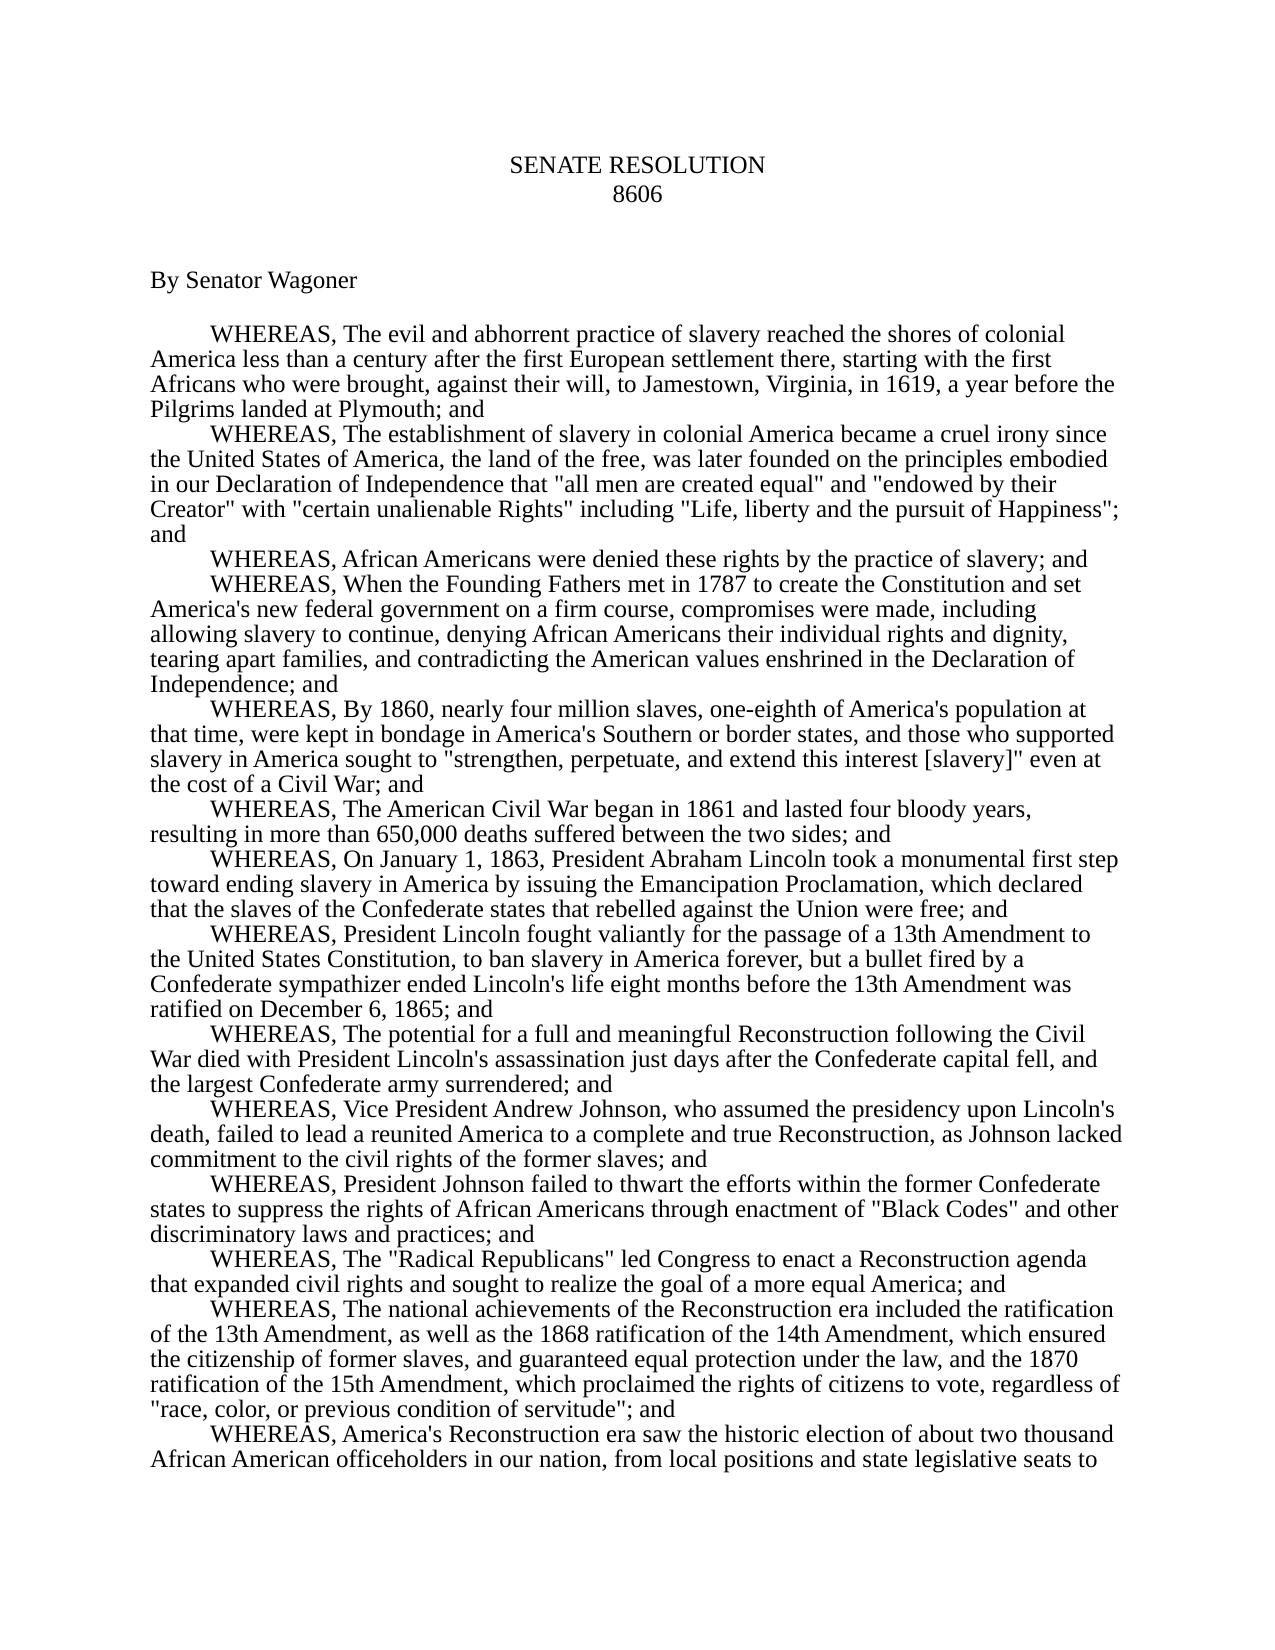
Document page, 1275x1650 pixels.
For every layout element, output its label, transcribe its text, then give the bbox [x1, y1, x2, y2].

text 8606 [150, 179, 1125, 207]
text WHEREAS, The potential for a full and meaningful Reconstruction following the Civil War died with President Lincoln's assassination just days after the Confederate capital fell, and the largest Confederate army surrendered; and [150, 1022, 1125, 1097]
text WHEREAS, By 1860, nearly four million slaves, one-eighth of America's population at that time, were kept in bondage in America's Southern or border states, and those who supported slavery in America sought to "strengthen, perpetuate, and extend this interest [slavery]" even at the cost of a Civil War; and [150, 697, 1125, 797]
text WHEREAS, The "Radical Republicans" led Congress to enact a Reconstruction agenda that expanded civil rights and sought to realize the goal of a more equal America; and [150, 1247, 1125, 1297]
text WHEREAS, The American Civil War began in 1861 and lasted four bloody years, resulting in more than 650,000 deaths suffered between the two sides; and [150, 797, 1125, 847]
text WHEREAS, President Lincoln fought valiantly for the passage of a 13th Amendment to the United States Constitution, to ban slavery in America forever, but a bullet fired by a Confederate sympathizer ended Lincoln's life eight months before the 13th Amendment was ratified on December 6, 1865; and [150, 922, 1125, 1022]
text WHEREAS, African Americans were denied these rights by the practice of slavery; and [150, 547, 1125, 572]
text WHEREAS, The evil and abhorrent practice of slavery reached the shores of colonial America less than a century after the first European settlement there, starting with the first Africans who were brought, against their will, to Jamestown, Virginia, in 1619, a year before the Pilgrims landed at Plymouth; and [150, 322, 1125, 422]
text SENATE RESOLUTION [150, 150, 1125, 179]
text WHEREAS, The national achievements of the Reconstruction era included the ratification of the 13th Amendment, as well as the 1868 ratification of the 14th Amendment, which ensured the citizenship of former slaves, and guaranteed equal protection under the law, and the 1870 ratification of the 15th Amendment, which proclaimed the rights of citizens to vote, regardless of "race, color, or previous condition of servitude"; and [150, 1297, 1125, 1422]
text WHEREAS, President Johnson failed to thwart the efforts within the former Confederate states to suppress the rights of African Americans through enactment of "Black Codes" and other discriminatory laws and practices; and [150, 1172, 1125, 1247]
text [150, 1422, 1125, 1472]
text By Senator Wagoner [150, 265, 1125, 294]
text WHEREAS, When the Founding Fathers met in 1787 to create the Constitution and set America's new federal government on a firm course, compromises were made, including allowing slavery to continue, denying African Americans their individual rights and dignity, tearing apart families, and contradicting the American values enshrined in the Declaration of Independence; and [150, 572, 1125, 697]
text WHEREAS, Vice President Andrew Johnson, who assumed the presidency upon Lincoln's death, failed to lead a reunited America to a complete and true Reconstruction, as Johnson lacked commitment to the civil rights of the former slaves; and [150, 1097, 1125, 1172]
text WHEREAS, On January 1, 1863, President Abraham Lincoln took a monumental first step toward ending slavery in America by issuing the Emancipation Proclamation, which declared that the slaves of the Confederate states that rebelled against the Union were free; and [150, 847, 1125, 922]
text WHEREAS, The establishment of slavery in colonial America became a cruel irony since the United States of America, the land of the free, was later founded on the principles embodied in our Declaration of Independence that "all men are created equal" and "endowed by their Creator" with "certain unalienable Rights" including "Life, liberty and the pursuit of Happiness"; and [150, 422, 1125, 547]
